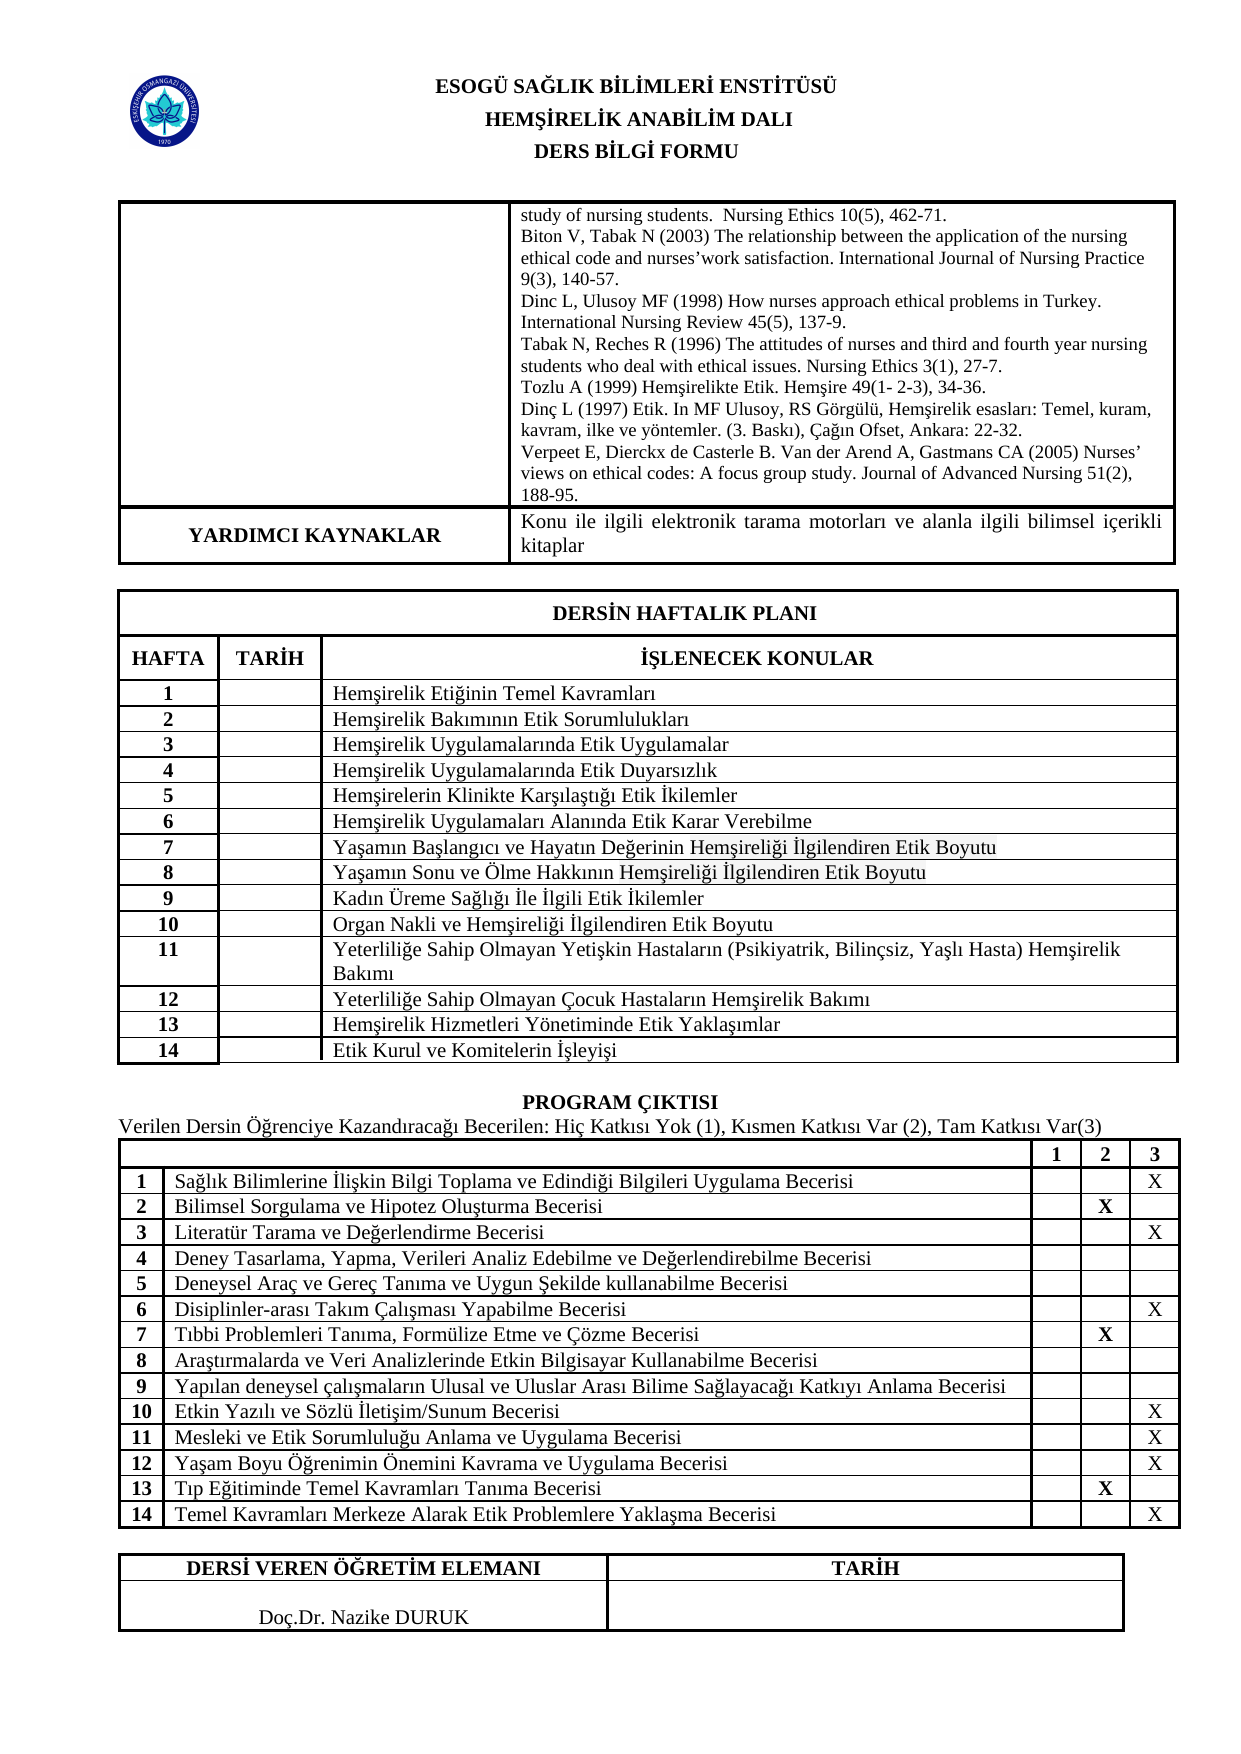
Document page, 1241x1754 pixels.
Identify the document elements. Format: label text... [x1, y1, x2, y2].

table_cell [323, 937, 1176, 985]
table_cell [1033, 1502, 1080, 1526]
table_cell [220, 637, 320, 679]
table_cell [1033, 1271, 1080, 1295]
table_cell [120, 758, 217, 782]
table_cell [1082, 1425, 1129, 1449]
text Verilen Dersin Öğrenciye Kazandıracağı Becerilen: Hiç Katkısı Yok (1), Kısmen Katkısı Var (2), Tam Katkısı Var(3) [118, 1114, 1122, 1138]
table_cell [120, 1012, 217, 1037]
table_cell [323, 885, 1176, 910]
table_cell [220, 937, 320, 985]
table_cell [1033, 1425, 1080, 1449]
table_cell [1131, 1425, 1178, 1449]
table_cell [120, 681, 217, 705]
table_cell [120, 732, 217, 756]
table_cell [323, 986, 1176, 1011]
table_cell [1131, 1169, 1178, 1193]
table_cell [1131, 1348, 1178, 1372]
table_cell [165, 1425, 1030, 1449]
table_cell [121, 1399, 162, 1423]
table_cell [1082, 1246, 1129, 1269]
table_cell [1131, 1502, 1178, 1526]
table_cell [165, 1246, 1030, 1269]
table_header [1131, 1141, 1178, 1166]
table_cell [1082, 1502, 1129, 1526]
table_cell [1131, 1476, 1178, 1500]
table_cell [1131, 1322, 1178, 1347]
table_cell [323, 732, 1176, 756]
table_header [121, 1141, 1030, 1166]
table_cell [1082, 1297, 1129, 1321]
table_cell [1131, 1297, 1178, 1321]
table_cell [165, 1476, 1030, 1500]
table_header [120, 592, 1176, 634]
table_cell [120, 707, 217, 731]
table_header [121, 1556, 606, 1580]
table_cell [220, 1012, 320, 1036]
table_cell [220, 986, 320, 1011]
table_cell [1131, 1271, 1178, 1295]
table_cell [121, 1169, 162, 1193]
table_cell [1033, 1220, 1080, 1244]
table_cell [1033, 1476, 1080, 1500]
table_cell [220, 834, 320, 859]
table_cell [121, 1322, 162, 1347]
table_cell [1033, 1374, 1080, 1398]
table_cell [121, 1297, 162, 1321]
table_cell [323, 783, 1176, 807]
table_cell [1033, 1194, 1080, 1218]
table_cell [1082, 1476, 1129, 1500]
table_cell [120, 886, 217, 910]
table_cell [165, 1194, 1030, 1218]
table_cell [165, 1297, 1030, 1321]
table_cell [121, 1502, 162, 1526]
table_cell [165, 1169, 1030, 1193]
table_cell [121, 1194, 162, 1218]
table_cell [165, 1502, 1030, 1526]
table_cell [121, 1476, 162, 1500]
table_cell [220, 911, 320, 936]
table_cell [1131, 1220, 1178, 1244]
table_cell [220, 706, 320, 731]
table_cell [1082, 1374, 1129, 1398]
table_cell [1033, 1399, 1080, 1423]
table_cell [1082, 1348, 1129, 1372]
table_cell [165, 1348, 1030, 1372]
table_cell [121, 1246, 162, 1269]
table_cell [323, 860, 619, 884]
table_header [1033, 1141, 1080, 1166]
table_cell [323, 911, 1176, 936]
picture [129, 73, 200, 149]
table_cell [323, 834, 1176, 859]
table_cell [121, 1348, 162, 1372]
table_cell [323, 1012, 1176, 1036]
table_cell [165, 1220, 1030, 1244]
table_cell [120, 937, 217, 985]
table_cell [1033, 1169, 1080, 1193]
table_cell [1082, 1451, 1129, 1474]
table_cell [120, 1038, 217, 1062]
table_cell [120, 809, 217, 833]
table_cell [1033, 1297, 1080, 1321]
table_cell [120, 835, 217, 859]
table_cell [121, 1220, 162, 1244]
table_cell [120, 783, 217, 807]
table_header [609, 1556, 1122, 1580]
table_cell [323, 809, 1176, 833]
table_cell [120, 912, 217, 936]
text PROGRAM ÇIKTISI [118, 1090, 1122, 1114]
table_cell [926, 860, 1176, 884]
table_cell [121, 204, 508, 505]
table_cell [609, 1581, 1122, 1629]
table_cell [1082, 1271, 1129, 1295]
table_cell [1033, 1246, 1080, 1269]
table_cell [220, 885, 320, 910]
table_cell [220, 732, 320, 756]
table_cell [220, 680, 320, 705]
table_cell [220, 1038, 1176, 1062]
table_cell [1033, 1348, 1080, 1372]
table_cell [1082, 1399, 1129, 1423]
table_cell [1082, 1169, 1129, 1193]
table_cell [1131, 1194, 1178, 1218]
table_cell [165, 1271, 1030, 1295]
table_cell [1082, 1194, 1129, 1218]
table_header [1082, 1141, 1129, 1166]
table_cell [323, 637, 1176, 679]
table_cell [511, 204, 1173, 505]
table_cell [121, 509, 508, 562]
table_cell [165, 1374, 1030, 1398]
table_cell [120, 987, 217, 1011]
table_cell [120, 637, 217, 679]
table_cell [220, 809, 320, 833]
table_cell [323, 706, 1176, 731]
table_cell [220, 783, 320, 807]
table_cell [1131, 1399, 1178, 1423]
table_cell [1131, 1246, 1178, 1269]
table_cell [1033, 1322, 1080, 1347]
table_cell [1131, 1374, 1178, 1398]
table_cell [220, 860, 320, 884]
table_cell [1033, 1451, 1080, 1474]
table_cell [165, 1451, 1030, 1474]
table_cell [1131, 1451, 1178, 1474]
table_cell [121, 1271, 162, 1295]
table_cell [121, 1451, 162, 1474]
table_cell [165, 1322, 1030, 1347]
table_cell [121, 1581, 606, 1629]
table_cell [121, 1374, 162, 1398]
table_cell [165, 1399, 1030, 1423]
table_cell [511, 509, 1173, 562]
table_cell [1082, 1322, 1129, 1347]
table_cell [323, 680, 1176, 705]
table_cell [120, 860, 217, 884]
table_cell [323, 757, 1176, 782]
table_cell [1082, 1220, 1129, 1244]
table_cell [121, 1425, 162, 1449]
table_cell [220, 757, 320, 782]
